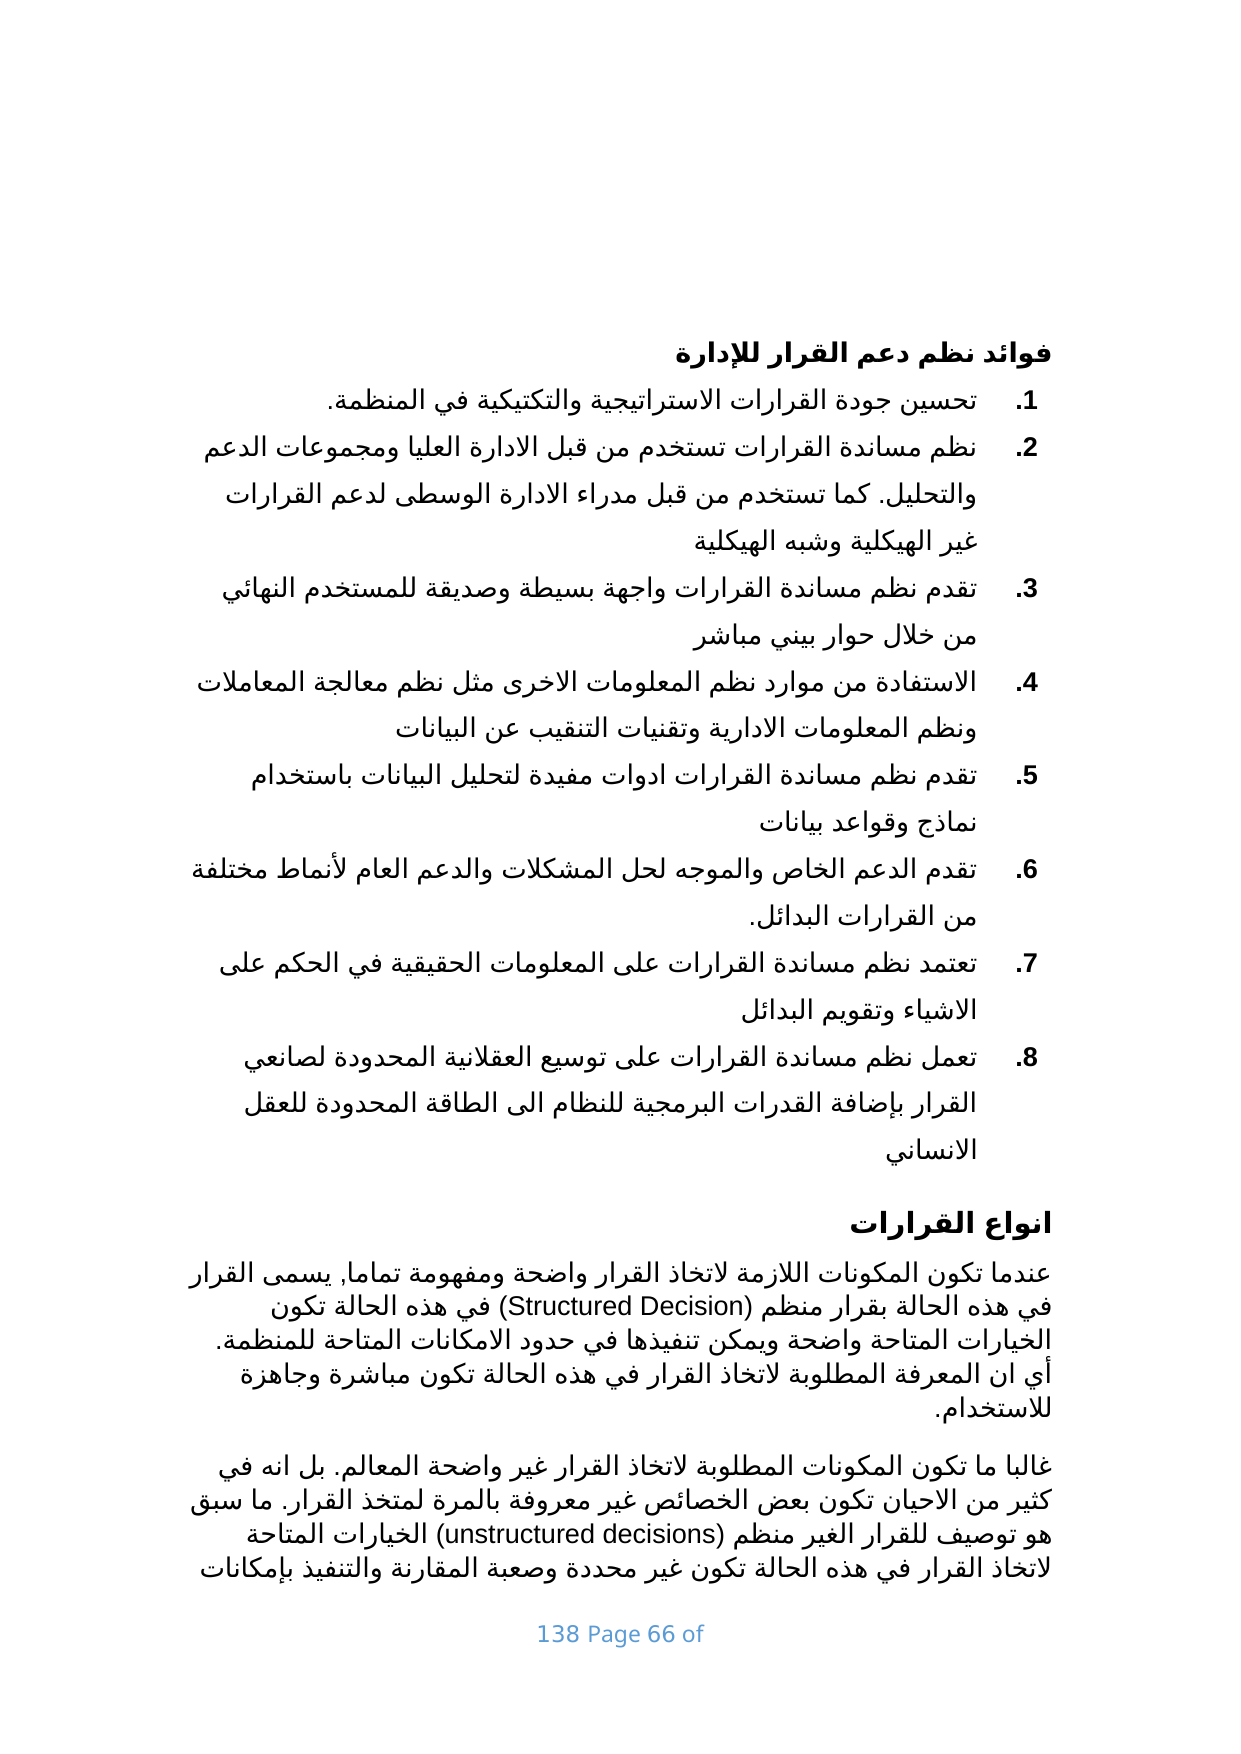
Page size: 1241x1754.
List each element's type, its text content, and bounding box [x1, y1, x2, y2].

text فوائد نظم دعم القرار للإدارة [187, 337, 1053, 369]
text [187, 1450, 1053, 1583]
list نظم مساندة القرارات تستخدم من قبل الادارة العليا ومجموعات الدعم والتحليل. كما تستخدم من قبل مدراء الادارة الوسطى لدعم القرارات غير الهيكلية وشبه الهيكلية [187, 431, 1015, 556]
list تعتمد نظم مساندة القرارات على المعلومات الحقيقية في الحكم على الاشياء وتقويم البدائل [187, 947, 1015, 1025]
list الاستفادة من موارد نظم المعلومات الاخرى مثل نظم معالجة المعاملات ونظم المعلومات الادارية وتقنيات التنقيب عن البيانات [187, 666, 1015, 744]
list تقدم نظم مساندة القرارات واجهة بسيطة وصديقة للمستخدم النهائي من خلال حوار بيني مباشر [187, 572, 1015, 650]
list تعمل نظم مساندة القرارات على توسيع العقلانية المحدودة لصانعي القرار بإضافة القدرات البرمجية للنظام الى الطاقة المحدودة للعقل الانساني [187, 1041, 1015, 1166]
list تقدم الدعم الخاص والموجه لحل المشكلات والدعم العام لأنماط مختلفة من القرارات البدائل. [187, 853, 1015, 931]
list تحسين جودة القرارات الاستراتيجية والتكتيكية في المنظمة. [187, 384, 1015, 416]
text عندما تكون المكونات اللازمة لاتخاذ القرار واضحة ومفهومة تماما, يسمى القرار في هذه الحالة بقرار منظم (Structured Decision) في هذه الحالة تكون الخيارات المتاحة واضحة ويمكن تنفيذها في حدود الامكانات المتاحة للمنظمة. أي ان المعرفة المطلوبة لاتخاذ القرار في هذه الحالة تكون مباشرة وجاهزة للاستخدام. [187, 1257, 1053, 1423]
list تقدم نظم مساندة القرارات ادوات مفيدة لتحليل البيانات باستخدام نماذج وقواعد بيانات [187, 759, 1015, 837]
text انواع القرارات [187, 1206, 1053, 1240]
